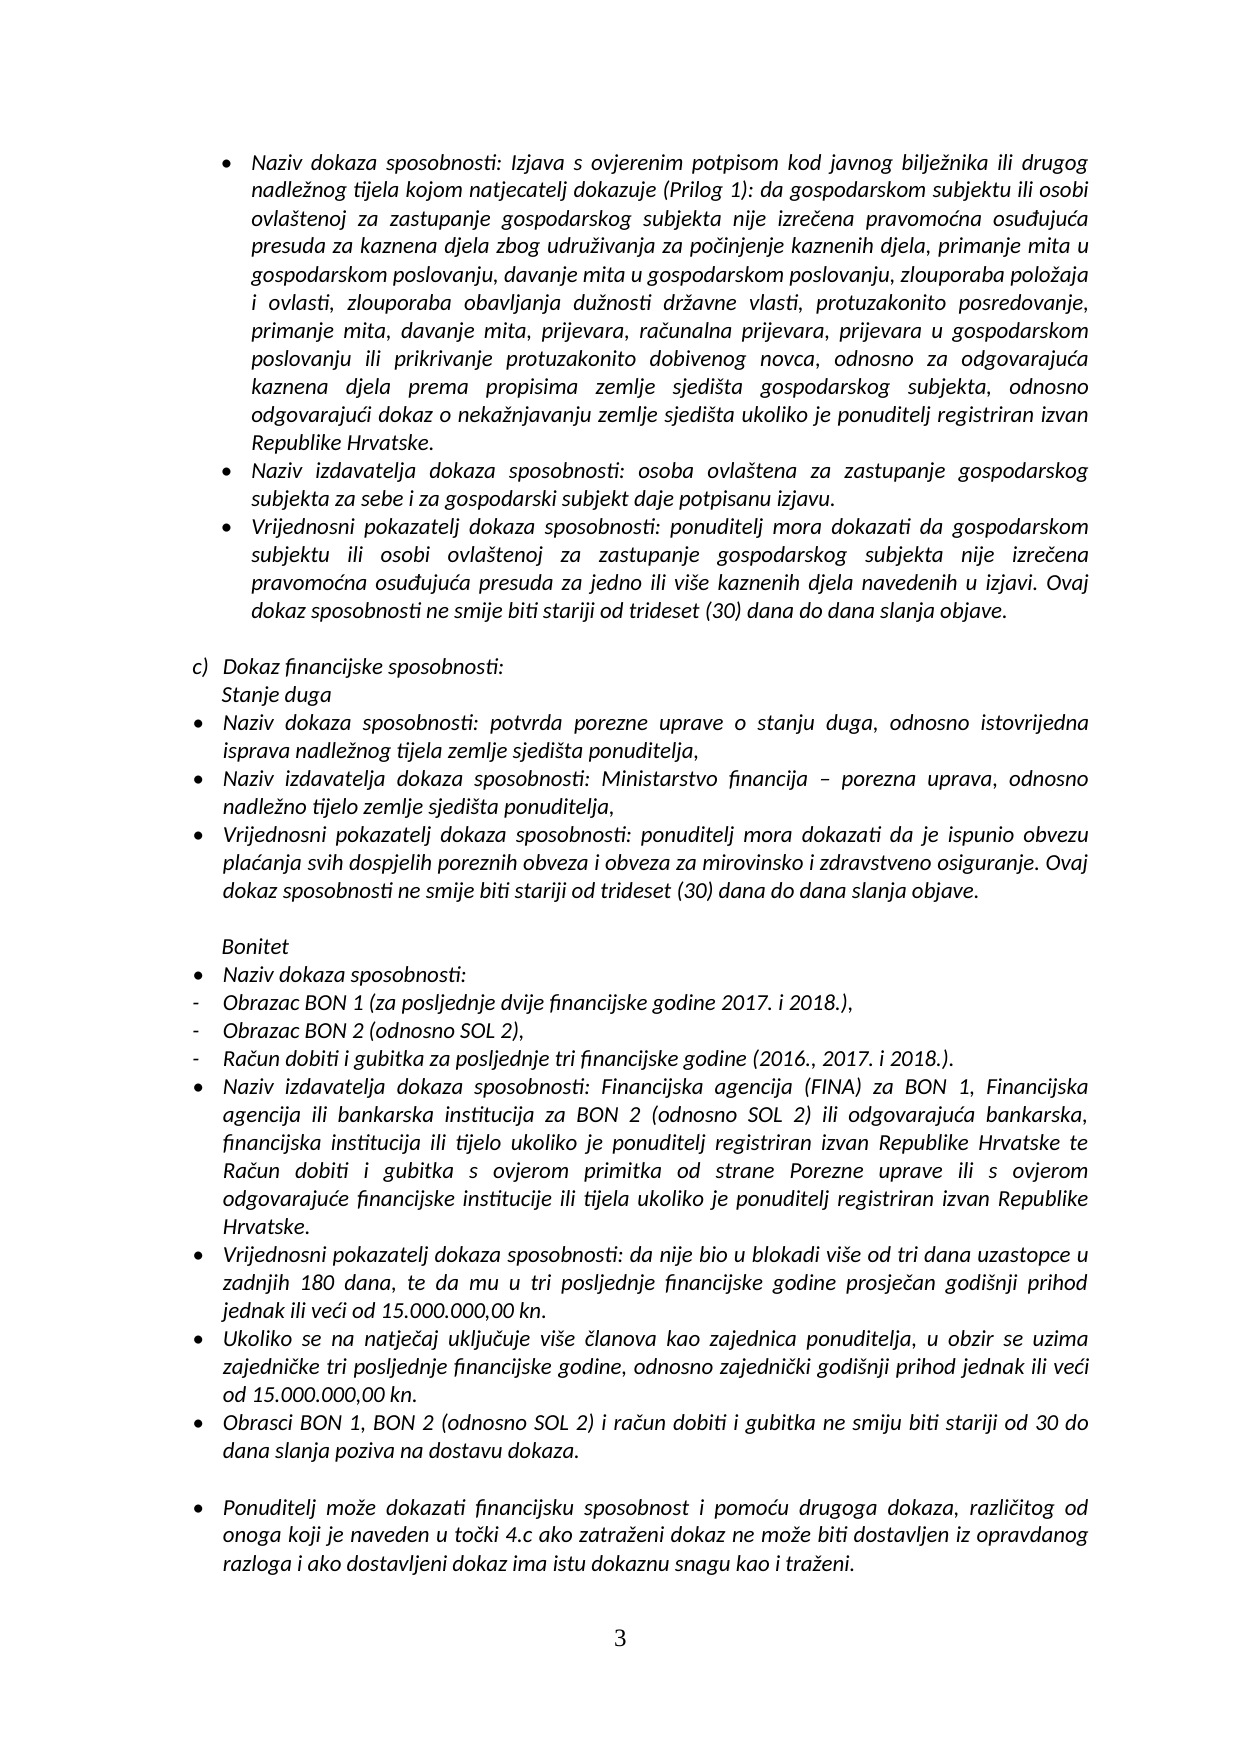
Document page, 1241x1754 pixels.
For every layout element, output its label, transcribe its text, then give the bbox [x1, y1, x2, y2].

list • Naziv izdavatelja dokaza sposobnosti: Financijska agencija (FINA) za BON 1, Financijska agencija ili bankarska institucija za BON 2 (odnosno SOL 2) ili odgovarajuća bankarska, financijska institucija ili tijelo ukoliko je ponuditelj registriran izvan Republike Hrvatske te Račun dobiti i gubitka s ovjerom primitka od strane Porezne uprave ili s ovjerom odgovarajuće financijske institucije ili tijela ukoliko je ponuditelj registriran izvan Republike Hrvatske. [192, 1072, 1093, 1240]
list • Naziv dokaza sposobnosti: [192, 960, 1093, 988]
list Bonitet [221, 932, 1093, 960]
list • Ponuditelj može dokazati financijsku sposobnost i pomoću drugoga dokaza, različitog od onoga koji je naveden u točki 4.c ako zatraženi dokaz ne može biti dostavljen iz opravdanog razloga i ako dostavljeni dokaz ima istu dokaznu snagu kao i traženi. [192, 1493, 1093, 1577]
list Stanje duga [221, 680, 1093, 708]
list • Obrasci BON 1, BON 2 (odnosno SOL 2) i račun dobiti i gubitka ne smiju biti stariji od 30 do dana slanja poziva na dostavu dokaza. [192, 1408, 1093, 1464]
list • Vrijednosni pokazatelj dokaza sposobnosti: ponuditelj mora dokazati da gospodarskom subjektu ili osobi ovlaštenoj za zastupanje gospodarskog subjekta nije izrečena pravomoćna osuđujuća presuda za jedno ili više kaznenih djela navedenih u izjavi. Ovaj dokaz sposobnosti ne smije biti stariji od trideset (30) dana do dana slanja objave. [220, 512, 1093, 624]
list - Obrazac BON 1 (za posljednje dvije financijske godine 2017. i 2018.), [192, 988, 1093, 1016]
list • Naziv dokaza sposobnosti: Izjava s ovjerenim potpisom kod javnog bilježnika ili drugog nadležnog tijela kojom natjecatelj dokazuje (Prilog 1): da gospodarskom subjektu ili osobi ovlaštenoj za zastupanje gospodarskog subjekta nije izrečena pravomoćna osuđujuća presuda za kaznena djela zbog udruživanja za počinjenje kaznenih djela, primanje mita u gospodarskom poslovanju, davanje mita u gospodarskom poslovanju, zlouporaba položaja i ovlasti, zlouporaba obavljanja dužnosti državne vlasti, protuzakonito posredovanje, primanje mita, davanje mita, prijevara, računalna prijevara, prijevara u gospodarskom poslovanju ili prikrivanje protuzakonito dobivenog novca, odnosno za odgovarajuća kaznena djela prema propisima zemlje sjedišta gospodarskog subjekta, odnosno odgovarajući dokaz o nekažnjavanju zemlje sjedišta ukoliko je ponuditelj registriran izvan Republike Hrvatske. [220, 148, 1093, 456]
list • Vrijednosni pokazatelj dokaza sposobnosti: ponuditelj mora dokazati da je ispunio obvezu plaćanja svih dospjelih poreznih obveza i obveza za mirovinsko i zdravstveno osiguranje. Ovaj dokaz sposobnosti ne smije biti stariji od trideset (30) dana do dana slanja objave. [192, 820, 1093, 904]
list - Račun dobiti i gubitka za posljednje tri financijske godine (2016., 2017. i 2018.). [192, 1044, 1093, 1072]
list - Obrazac BON 2 (odnosno SOL 2), [192, 1016, 1093, 1044]
list • Vrijednosni pokazatelj dokaza sposobnosti: da nije bio u blokadi više od tri dana uzastopce u zadnjih 180 dana, te da mu u tri posljednje financijske godine prosječan godišnji prihod jednak ili veći od 15.000.000,00 kn. [192, 1240, 1093, 1324]
list • Naziv izdavatelja dokaza sposobnosti: osoba ovlaštena za zastupanje gospodarskog subjekta za sebe i za gospodarski subjekt daje potpisanu izjavu. [220, 456, 1093, 512]
list c) Dokaz financijske sposobnosti: [192, 652, 1093, 680]
list • Ukoliko se na natječaj uključuje više članova kao zajednica ponuditelja, u obzir se uzima zajedničke tri posljednje financijske godine, odnosno zajednički godišnji prihod jednak ili veći od 15.000.000,00 kn. [192, 1324, 1093, 1408]
list • Naziv izdavatelja dokaza sposobnosti: Ministarstvo financija – porezna uprava, odnosno nadležno tijelo zemlje sjedišta ponuditelja, [192, 764, 1093, 820]
list • Naziv dokaza sposobnosti: potvrda porezne uprave o stanju duga, odnosno istovrijedna isprava nadležnog tijela zemlje sjedišta ponuditelja, [192, 708, 1093, 764]
